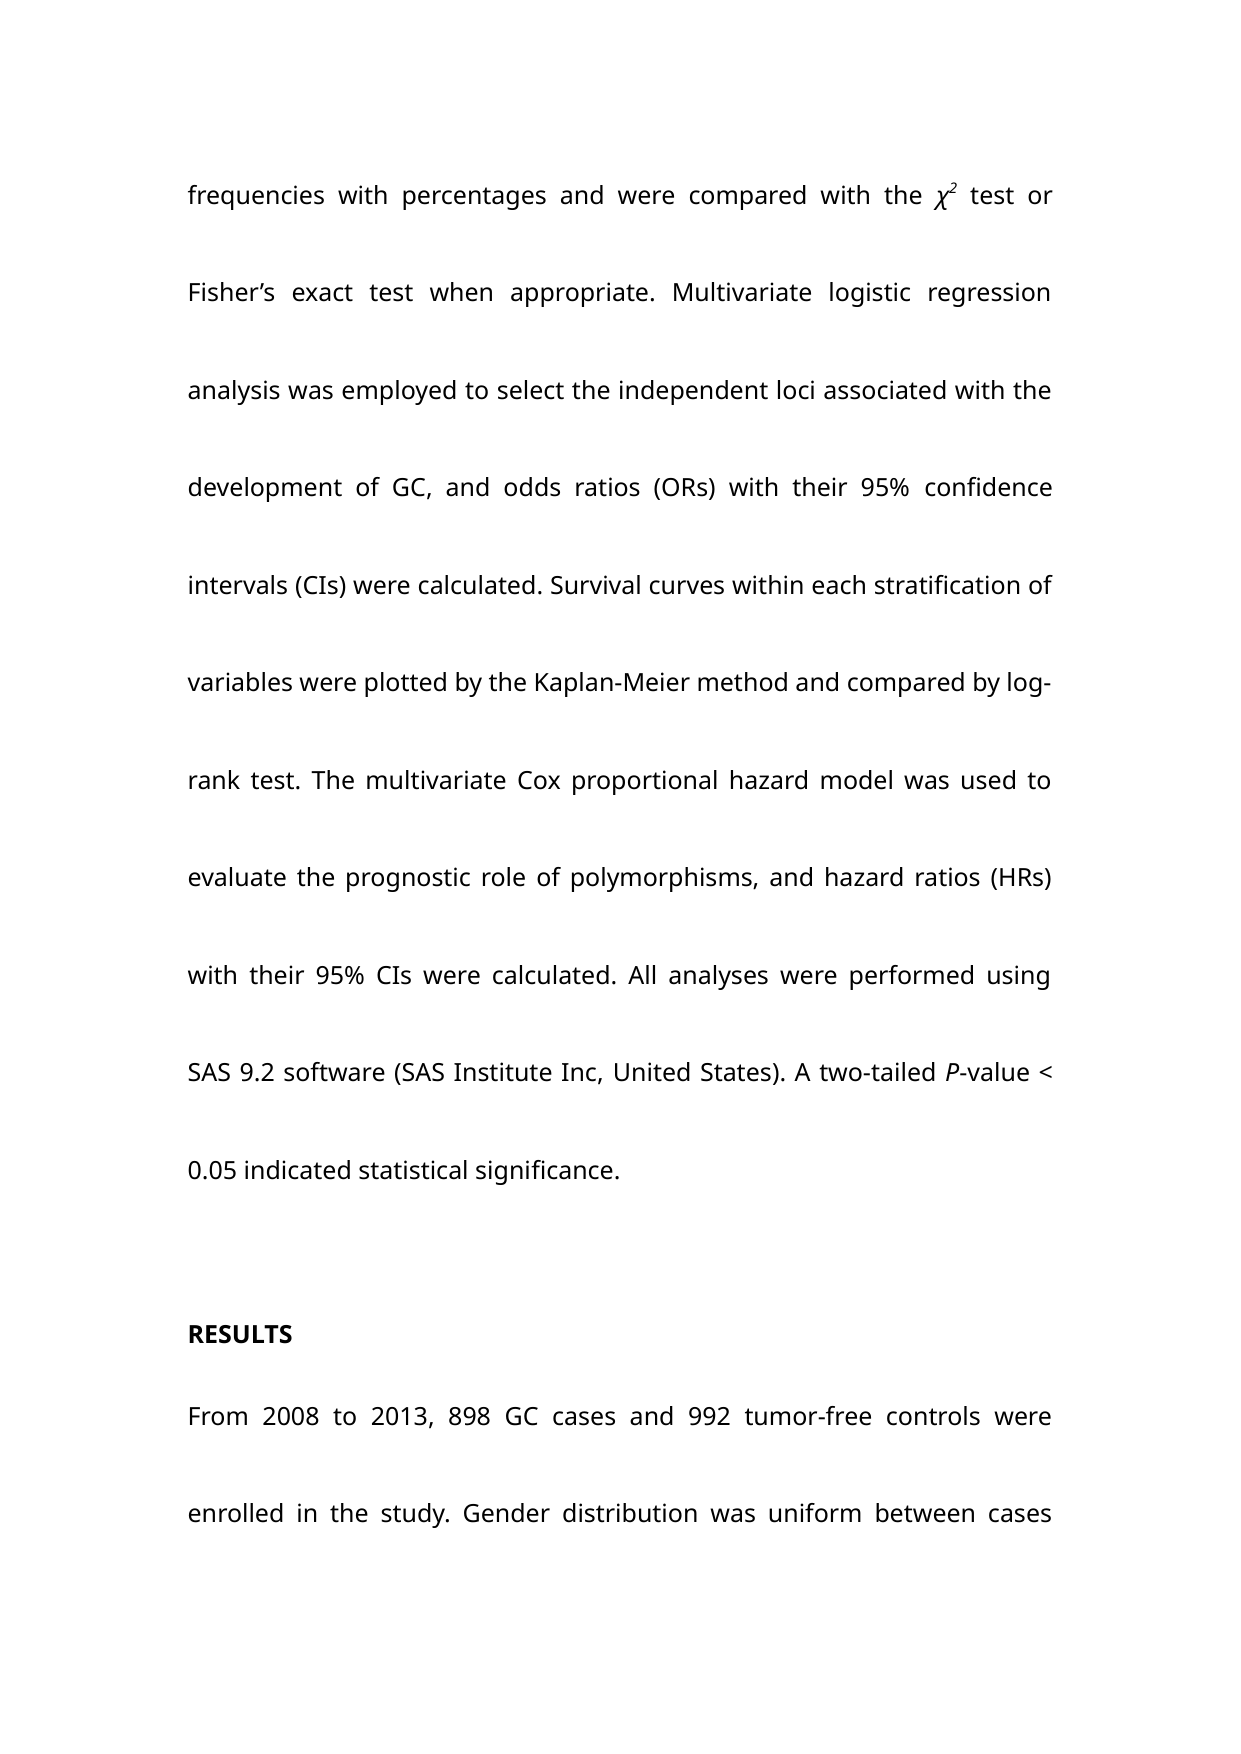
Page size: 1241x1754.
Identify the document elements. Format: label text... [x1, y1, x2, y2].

text RESULTS [187, 1301, 1053, 1366]
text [187, 1383, 1053, 1545]
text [187, 162, 1053, 1202]
